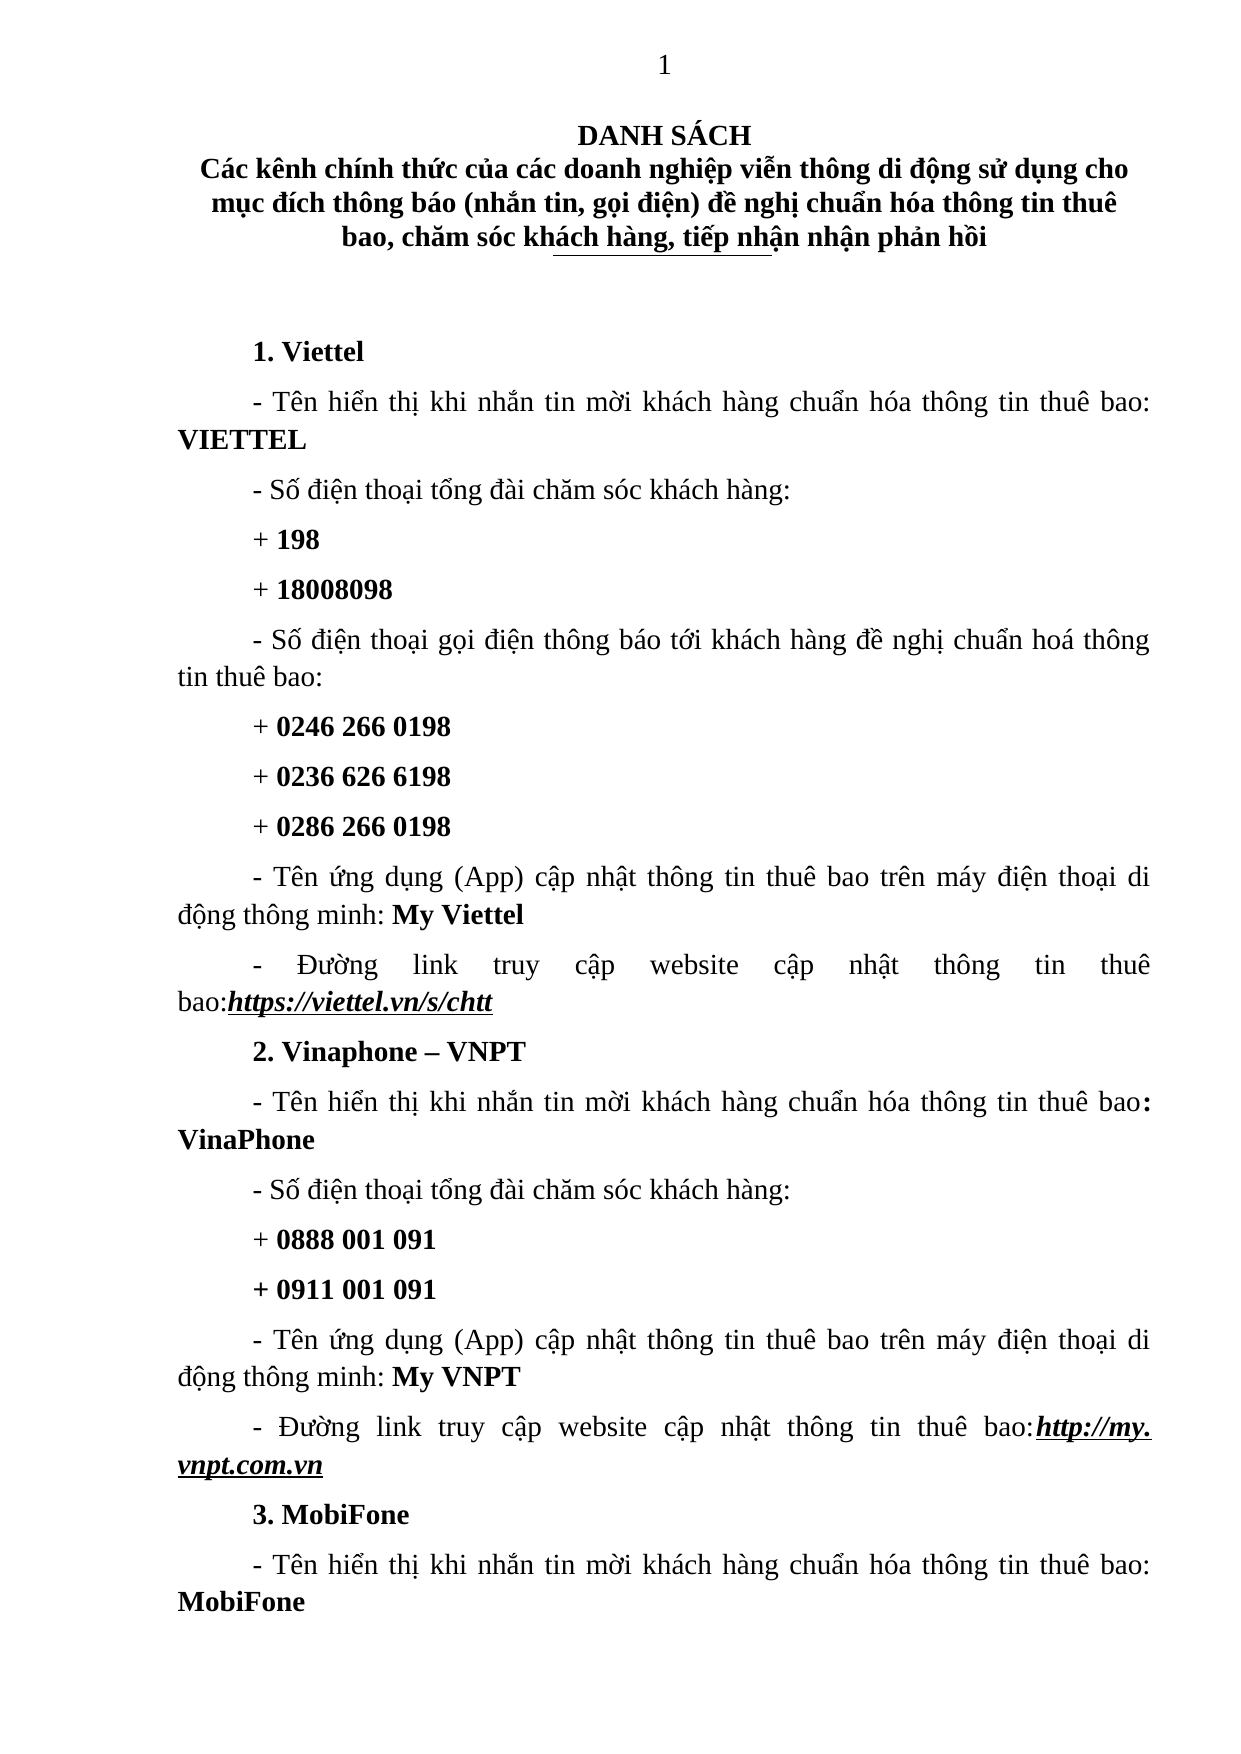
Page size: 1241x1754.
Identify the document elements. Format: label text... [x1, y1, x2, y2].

text + 18008098 [177, 569, 1152, 607]
text + 0236 626 6198 [177, 757, 1152, 794]
text 1. Viettel [177, 332, 1152, 369]
text - Tên hiển thị khi nhắn tin mời khách hàng chuẩn hóa thông tin thuê bao: VIETTEL [177, 382, 1152, 457]
text + 0286 266 0198 [177, 807, 1152, 844]
text - Số điện thoại tổng đài chăm sóc khách hàng: [177, 469, 1152, 507]
text - Tên ứng dụng (App) cập nhật thông tin thuê bao trên máy điện thoại di động thông minh: My Viettel [177, 857, 1152, 932]
text - Đường link truy cập website cập nhật thông tin thuê bao:https://viettel.vn/s/chtt [177, 944, 1152, 1019]
text - Số điện thoại gọi điện thông báo tới khách hàng đề nghị chuẩn hoá thông tin thuê bao: [177, 619, 1152, 694]
text + 0911 001 091 [177, 1269, 1152, 1307]
text - Số điện thoại tổng đài chăm sóc khách hàng: [177, 1169, 1152, 1207]
text + 0888 001 091 [177, 1219, 1152, 1257]
text DANH SÁCH [177, 118, 1152, 152]
text + 198 [177, 519, 1152, 557]
text - Tên hiển thị khi nhắn tin mời khách hàng chuẩn hóa thông tin thuê bao: VinaPhone [177, 1082, 1152, 1157]
text 3. MobiFone [177, 1494, 1152, 1532]
text - Đường link truy cập website cập nhật thông tin thuê bao:http://my. vnpt.com.vn [177, 1407, 1152, 1482]
text Các kênh chính thức của các doanh nghiệp viễn thông di động sử dụng cho mục đích thông báo (nhắn tin, gọi điện) đề nghị chuẩn hóa thông tin thuê bao, chăm sóc khách hàng, tiếp nhận nhận phản hồi [177, 152, 1152, 252]
text - Tên hiển thị khi nhắn tin mời khách hàng chuẩn hóa thông tin thuê bao: MobiFone [177, 1544, 1152, 1619]
text + 0246 266 0198 [177, 707, 1152, 744]
text - Tên ứng dụng (App) cập nhật thông tin thuê bao trên máy điện thoại di động thông minh: My VNPT [177, 1319, 1152, 1394]
text 2. Vinaphone – VNPT [177, 1032, 1152, 1069]
